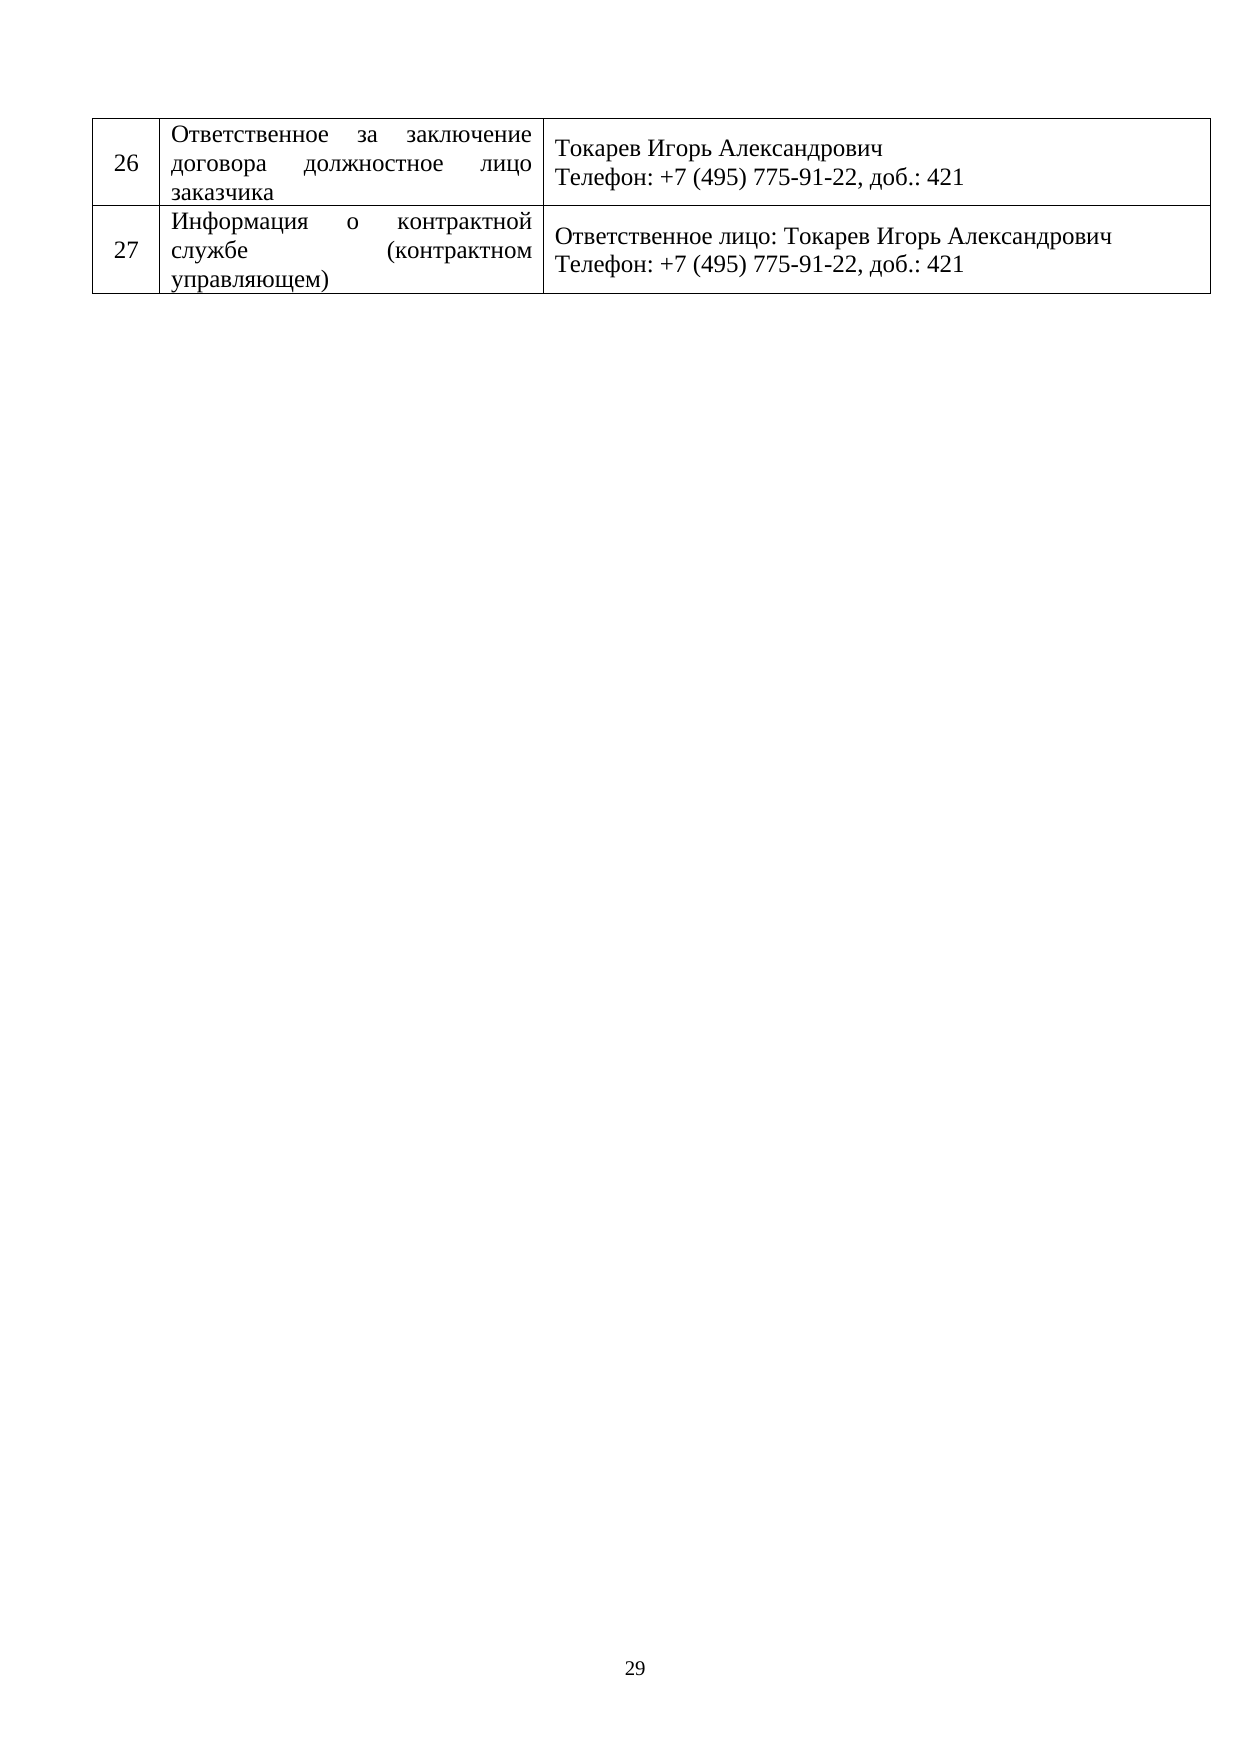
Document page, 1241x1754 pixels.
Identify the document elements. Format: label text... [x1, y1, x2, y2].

table_cell 27 [93, 206, 159, 293]
table_cell 26 [93, 119, 159, 205]
table_cell Ответственное лицо: Токарев Игорь Александрович Телефон: +7 (495) 775-91-22, доб.: 421 [544, 206, 1210, 293]
table_cell Токарев Игорь Александрович Телефон: +7 (495) 775-91-22, доб.: 421 [544, 119, 1210, 205]
table_cell Ответственное за заключение договора должностное лицо заказчика [160, 119, 543, 205]
table_cell Информация о контрактной службе (контрактном управляющем) [160, 206, 543, 293]
